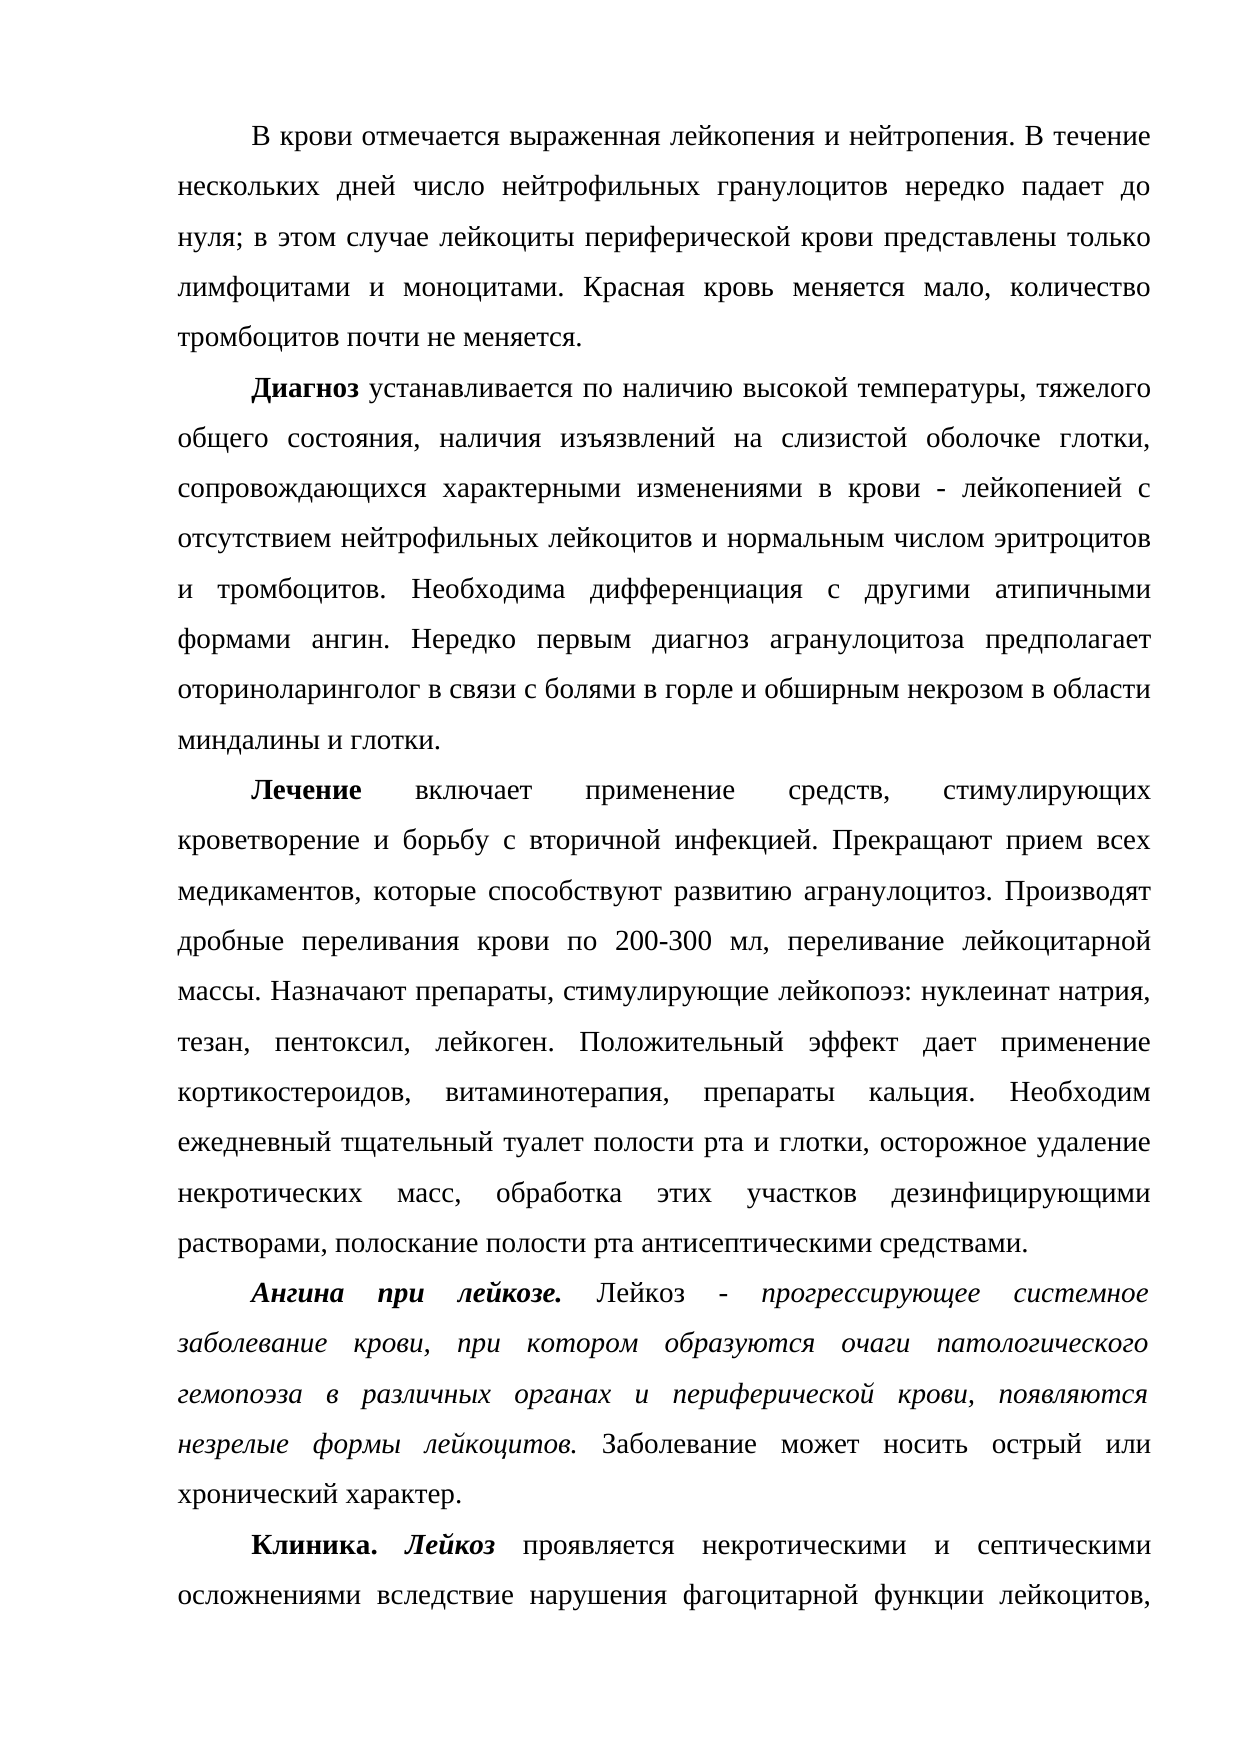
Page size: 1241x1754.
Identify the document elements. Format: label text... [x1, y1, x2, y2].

text Ангина при лейкозе. Лейкоз - прогрессирующее системное заболевание крови, при котором образуются очаги патологического гемопоэза в различных органах и периферической крови, появляются незрелые формы лейкоцитов. Заболевание может носить острый или хронический характер. [177, 1275, 1152, 1510]
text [177, 1527, 1152, 1611]
text Диагноз устанавливается по наличию высокой температуры, тяжелого общего состояния, наличия изъязвлений на слизистой оболочке глотки, сопровождающихся характерными изменениями в крови - лейкопенией с отсутствием нейтрофильных лейкоцитов и нормальным числом эритроцитов и тромбоцитов. Необходима дифференциация с другими атипичными формами ангин. Нередко первым диагноз агранулоцитоза предполагает оториноларинголог в связи с болями в горле и обширным некрозом в области миндалины и глотки. [177, 370, 1152, 755]
text В крови отмечается выраженная лейкопения и нейтропения. В течение нескольких дней число нейтрофильных гранулоцитов нередко падает до нуля; в этом случае лейкоциты периферической крови представлены только лимфоцитами и моноцитами. Красная кровь меняется мало, количество тромбоцитов почти не меняется. [177, 118, 1152, 353]
text Лечение включает применение средств, стимулирующих кроветворение и борьбу с вторичной инфекцией. Прекращают прием всех медикаментов, которые способствуют развитию агранулоцитоз. Производят дробные переливания крови по 200-300 мл, переливание лейкоцитарной массы. Назначают препараты, стимулирующие лейкопоэз: нуклеинат натрия, тезан, пентоксил, лейкоген. Положительный эффект дает применение кортикостероидов, витаминотерапия, препараты кальция. Необходим ежедневный тщательный туалет полости рта и глотки, осторожное удаление некротических масс, обработка этих участков дезинфицирующими растворами, полоскание полости рта антисептическими средствами. [177, 772, 1152, 1258]
